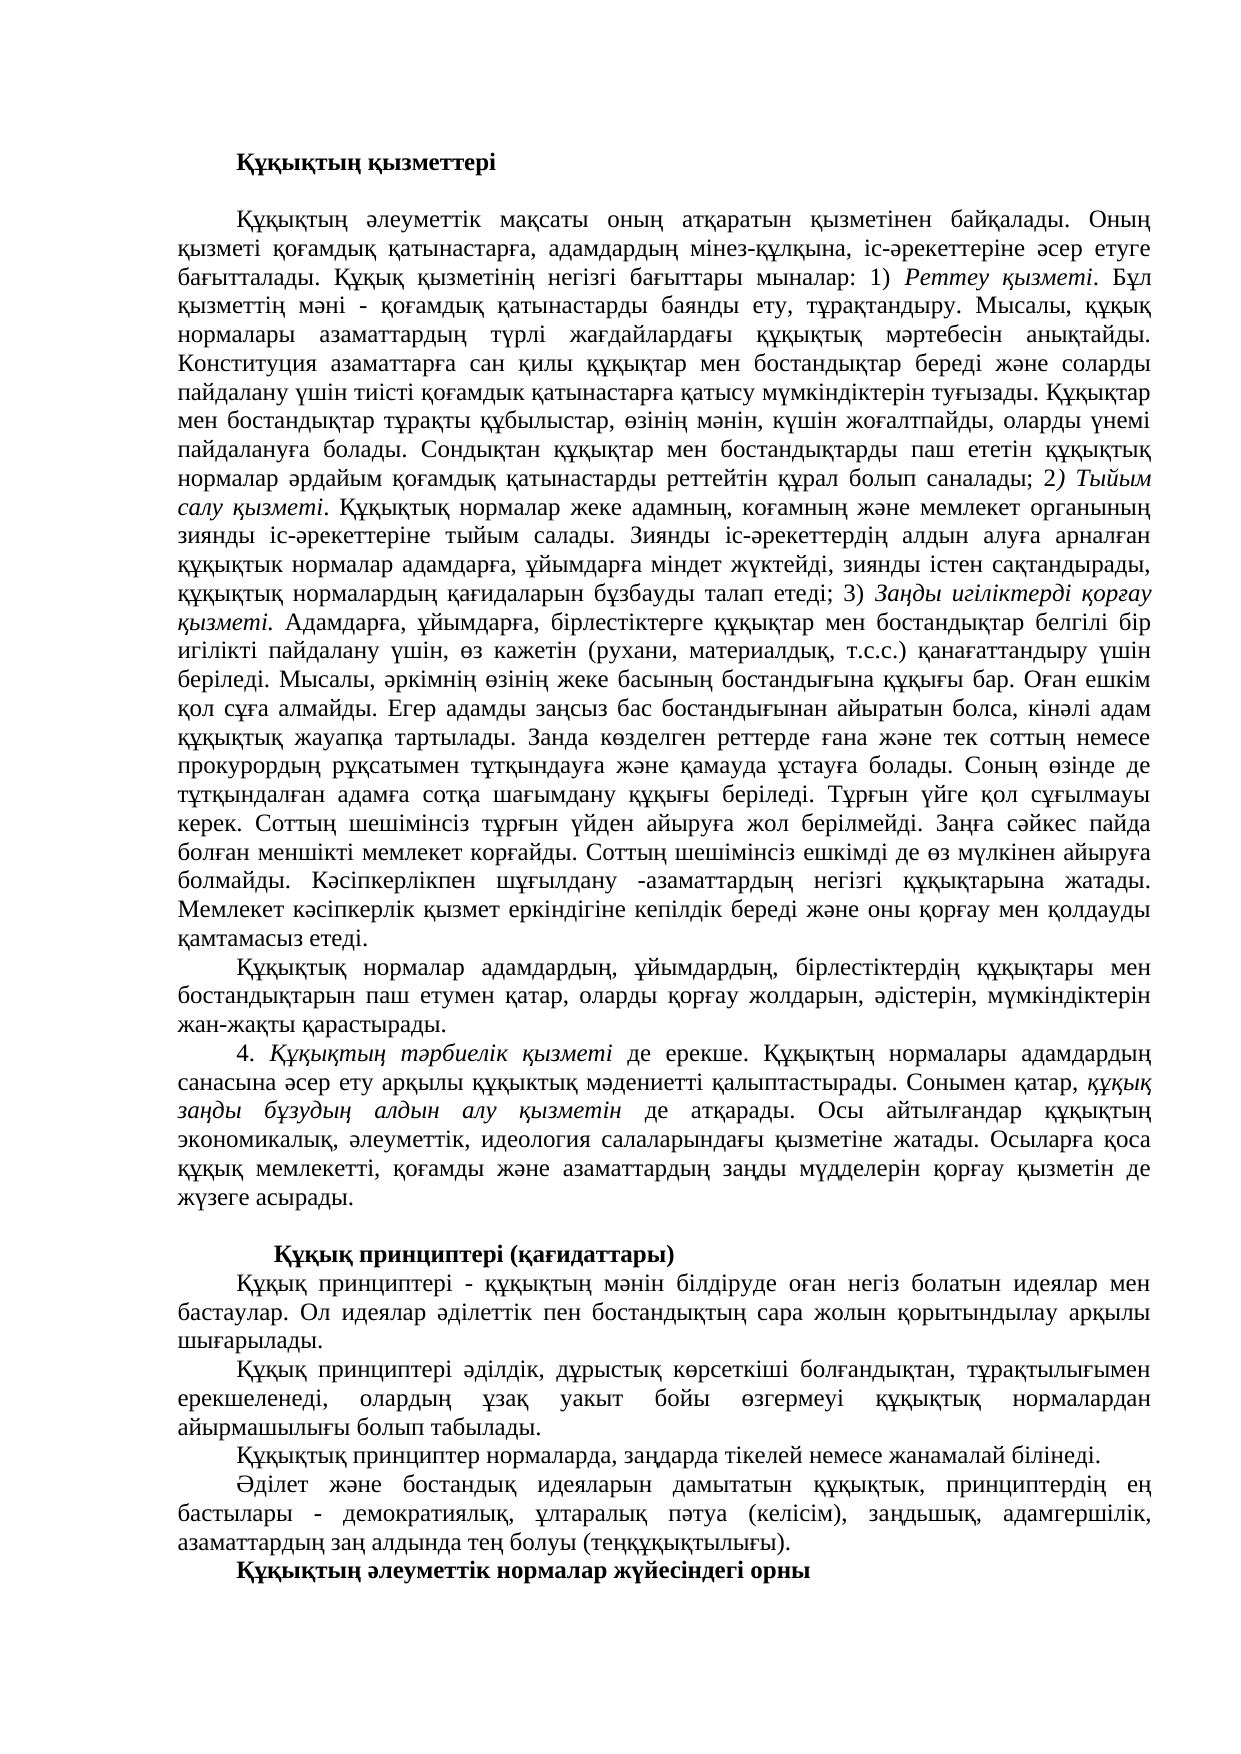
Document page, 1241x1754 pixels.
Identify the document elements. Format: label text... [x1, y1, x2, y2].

text Құқықтың әлеуметтік нормалар жүйесіндегі орны [177, 1556, 1152, 1584]
text Құқық принциптері (қағидаттары) [177, 1239, 1152, 1268]
text 4. Құқықтың тәрбиелік қызметі де ерекше. Құқықтың нормалары адамдардың санасына әсер ету арқылы құқыктық мәдениетті қалыптастырады. Сонымен қатар, құқық заңды бұзудың алдын алу қызметін де атқарады. Осы айтылғандар құқықтың экономикалық, әлеуметтік, идеология салаларындағы қызметіне жатады. Осыларға қоса құқық мемлекетті, қоғамды және азаматтардың заңды мүдделерін қорғау қызметін де жүзеге асырады. [177, 1038, 1152, 1211]
text Құқықтық нормалар адамдардың, ұйымдардың, бірлестіктердің құқықтары мен бостандықтарын паш етумен қатар, оларды қорғау жолдарын, әдістерін, мүмкіндіктерін жан-жақты қарастырады. [177, 952, 1152, 1038]
text Әділет және бостандық идеяларын дамытатын құқықтык, принциптердің ең бастылары - демократиялық, ұлтаралық пәтуа (келісім), заңдьшық, адамгершілік, азаматтардың заң алдында тең болуы (теңқұқықтылығы). [177, 1469, 1152, 1556]
text Құқық принциптері - құқықтың мәнін білдіруде оған негіз болатын идеялар мен бастаулар. Ол идеялар әділеттік пен бостандықтың сара жолын қорытындылау арқылы шығарылады. [177, 1268, 1152, 1354]
text Құқықтың әлеуметтік мақсаты оның атқаратын қызметінен байқалады. Оның қызметі қоғамдық қатынастарға, адамдардың мінез-құлқына, іс-әрекеттеріне әсер етуге бағытталады. Құқық қызметінің негізгі бағыттары мыналар: 1) Реттеу қызметі. Бұл қызметтің мәні - қоғамдық қатынастарды баянды ету, тұрақтандыру. Мысалы, құқық нормалары азаматтардың түрлі жағдайлардағы құқықтық мәртебесін анықтайды. Конституция азаматтарға сан қилы құқықтар мен бостандықтар береді және соларды пайдалану үшін тиісті қоғамдык қатынастарға қатысу мүмкіндіктерін туғызады. Құқықтар мен бостандықтар тұрақты құбылыстар, өзінің мәнін, күшін жоғалтпайды, оларды үнемі пайдалануға болады. Сондықтан құқықтар мен бостандықтарды паш ететін құқықтық нормалар әрдайым қоғамдық қатынастарды реттейтін құрал болып саналады; 2) Тыйым салу қызметі. Құқықтық нормалар жеке адамның, коғамның және мемлекет органының зиянды іс-әрекеттеріне тыйым салады. Зиянды іс-әрекеттердің алдын алуға арналған құқықтык нормалар адамдарға, ұйымдарға міндет жүктейді, зиянды істен сақтандырады, құқықтық нормалардың қағидаларын бұзбауды талап етеді; 3) Заңды игіліктерді қорғау қызметі. Адамдарға, ұйымдарға, бірлестіктерге құқықтар мен бостандықтар белгілі бір игілікті пайдалану үшін, өз кажетін (рухани, материалдық, т.с.с.) қанағаттандыру үшін беріледі. Мысалы, әркімнің өзінің жеке басының бостандығына құқығы бар. Оған ешкім қол сұға алмайды. Егер адамды заңсыз бас бостандығынан айыратын болса, кінәлі адам құқықтық жауапқа тартылады. Занда көзделген реттерде ғана және тек соттың немесе прокурордың рұқсатымен тұтқындауға және қамауда ұстауға болады. Соның өзінде де тұтқындалған адамға сотқа шағымдану құқығы беріледі. Тұрғын үйге қол сұғылмауы керек. Соттың шешімінсіз тұрғын үйден айыруға жол берілмейді. Заңға сәйкес пайда болған меншікті мемлекет корғайды. Соттың шешімінсіз ешкімді де өз мүлкінен айыруға болмайды. Кәсіпкерлікпен шұғылдану -азаматтардың негізгі құқықтарына жатады. Мемлекет кәсіпкерлік қызмет еркіндігіне кепілдік береді және оны қорғау мен қолдауды қамтамасыз етеді. [177, 204, 1152, 952]
text Құқық принциптері әділдік, дұрыстық көрсеткіші болғандықтан, тұрақтылығымен ерекшеленеді, олардың ұзақ уакыт бойы өзгермеуі құқықтық нормалардан айырмашылығы болып табылады. [177, 1354, 1152, 1441]
text Құқықтың қызметтері [177, 147, 1152, 176]
text Құқықтық принциптер нормаларда, заңдарда тікелей немесе жанамалай білінеді. [177, 1441, 1152, 1469]
